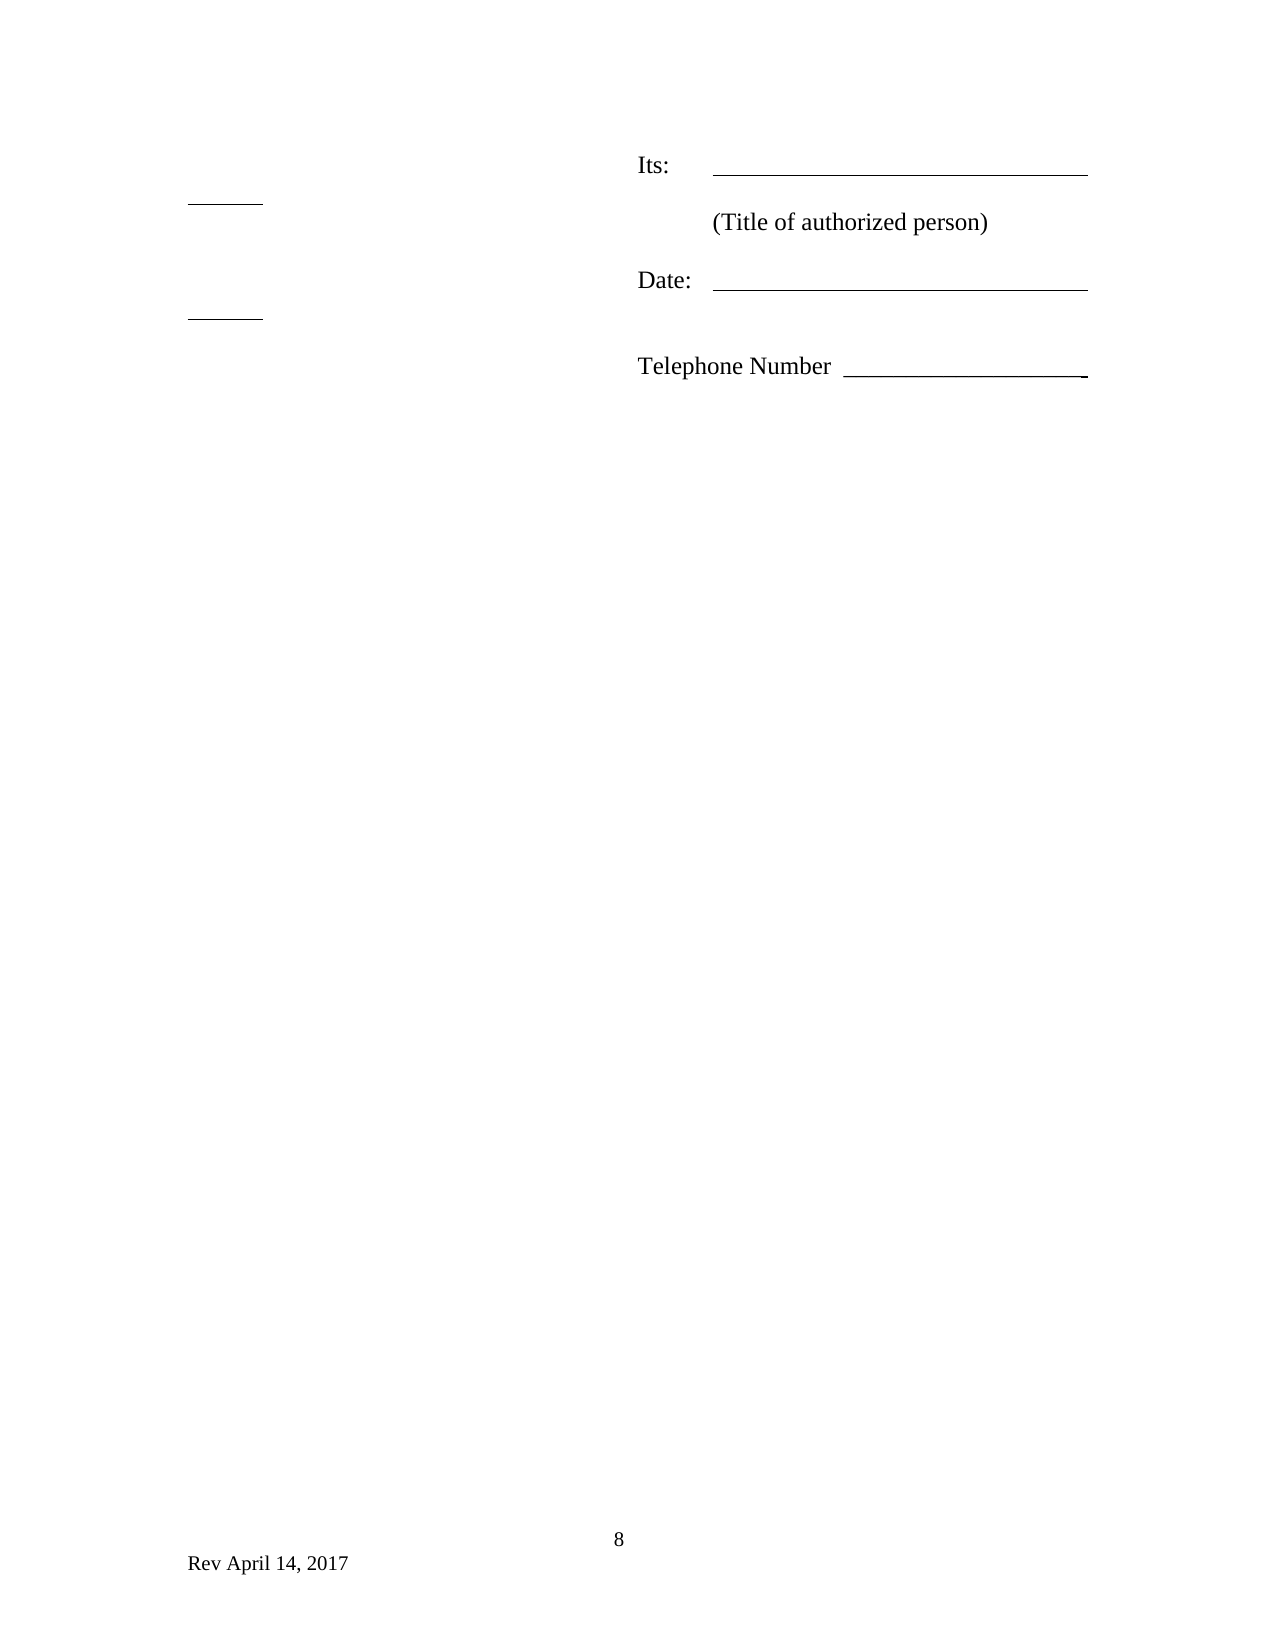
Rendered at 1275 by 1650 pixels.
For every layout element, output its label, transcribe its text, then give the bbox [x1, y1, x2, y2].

text (Title of authorized person) [187, 207, 1087, 236]
text Telephone Number ___________________ [187, 351, 1087, 380]
text Its: [187, 150, 1087, 207]
text Date: [187, 265, 1087, 322]
